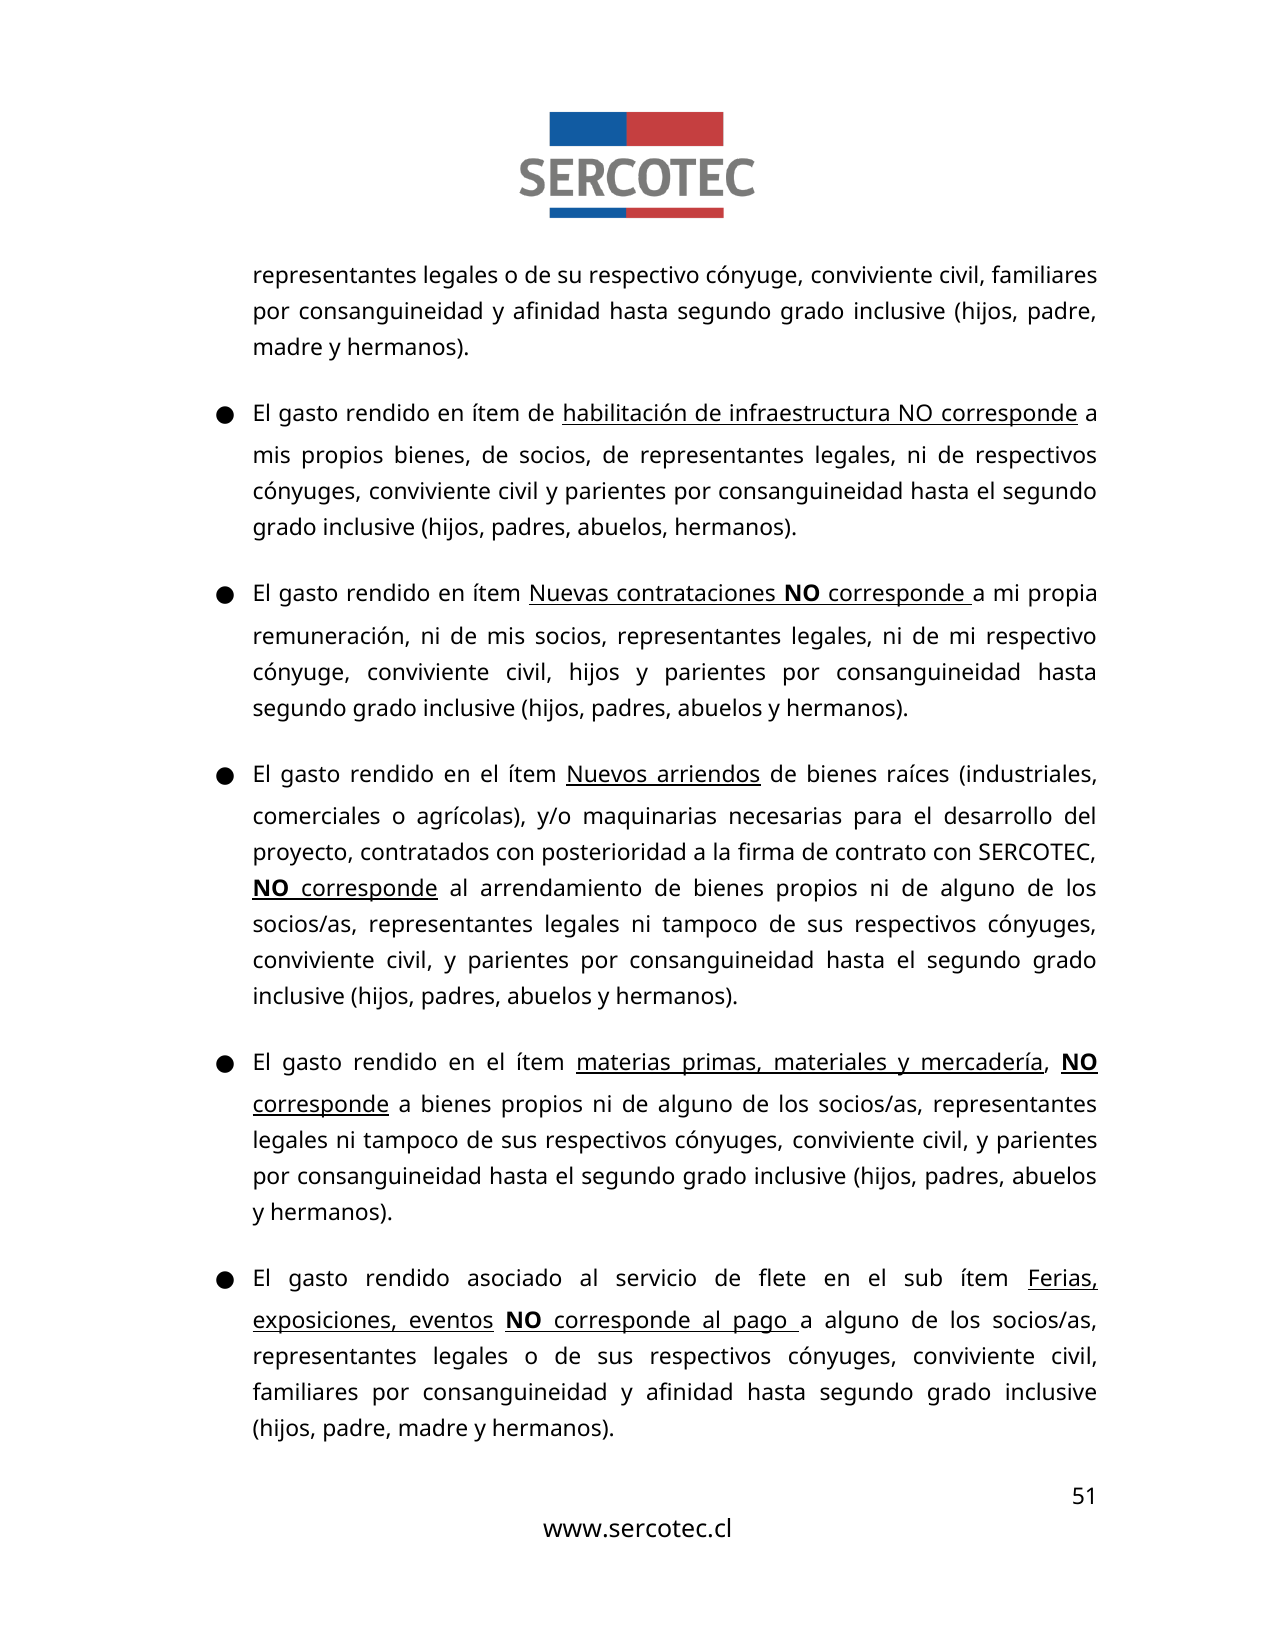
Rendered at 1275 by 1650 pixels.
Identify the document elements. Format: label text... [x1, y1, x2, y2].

list El gasto rendido en ítem de habilitación de infraestructura NO corresponde a mis propios bienes, de socios, de representantes legales, ni de respectivos cónyuges, conviviente civil y parientes por consanguineidad hasta el segundo grado inclusive (hijos, padres, abuelos, hermanos). [215, 388, 1098, 542]
list El gasto rendido en el ítem materias primas, materiales y mercadería, NO corresponde a bienes propios ni de alguno de los socios/as, representantes legales ni tampoco de sus respectivos cónyuges, conviviente civil, y parientes por consanguineidad hasta el segundo grado inclusive (hijos, padres, abuelos y hermanos). [215, 1036, 1098, 1227]
list El gasto rendido asociado al servicio de flete en el sub ítem Ferias, exposiciones, eventos NO corresponde al pago a alguno de los socios/as, representantes legales o de sus respectivos cónyuges, conviviente civil, familiares por consanguineidad y afinidad hasta segundo grado inclusive (hijos, padre, madre y hermanos). [215, 1253, 1098, 1443]
list El gasto rendido en ítem Nuevas contrataciones NO corresponde a mi propia remuneración, ni de mis socios, representantes legales, ni de mi respectivo cónyuge, conviviente civil, hijos y parientes por consanguineidad hasta segundo grado inclusive (hijos, padres, abuelos y hermanos). [215, 568, 1098, 723]
list El gasto rendido en el ítem Nuevos arriendos de bienes raíces (industriales, comerciales o agrícolas), y/o maquinarias necesarias para el desarrollo del proyecto, contratados con posterioridad a la firma de contrato con SERCOTEC, NO corresponde al arrendamiento de bienes propios ni de alguno de los socios/as, representantes legales ni tampoco de sus respectivos cónyuges, conviviente civil, y parientes por consanguineidad hasta el segundo grado inclusive (hijos, padres, abuelos y hermanos). [215, 748, 1098, 1011]
picture [509, 105, 766, 228]
